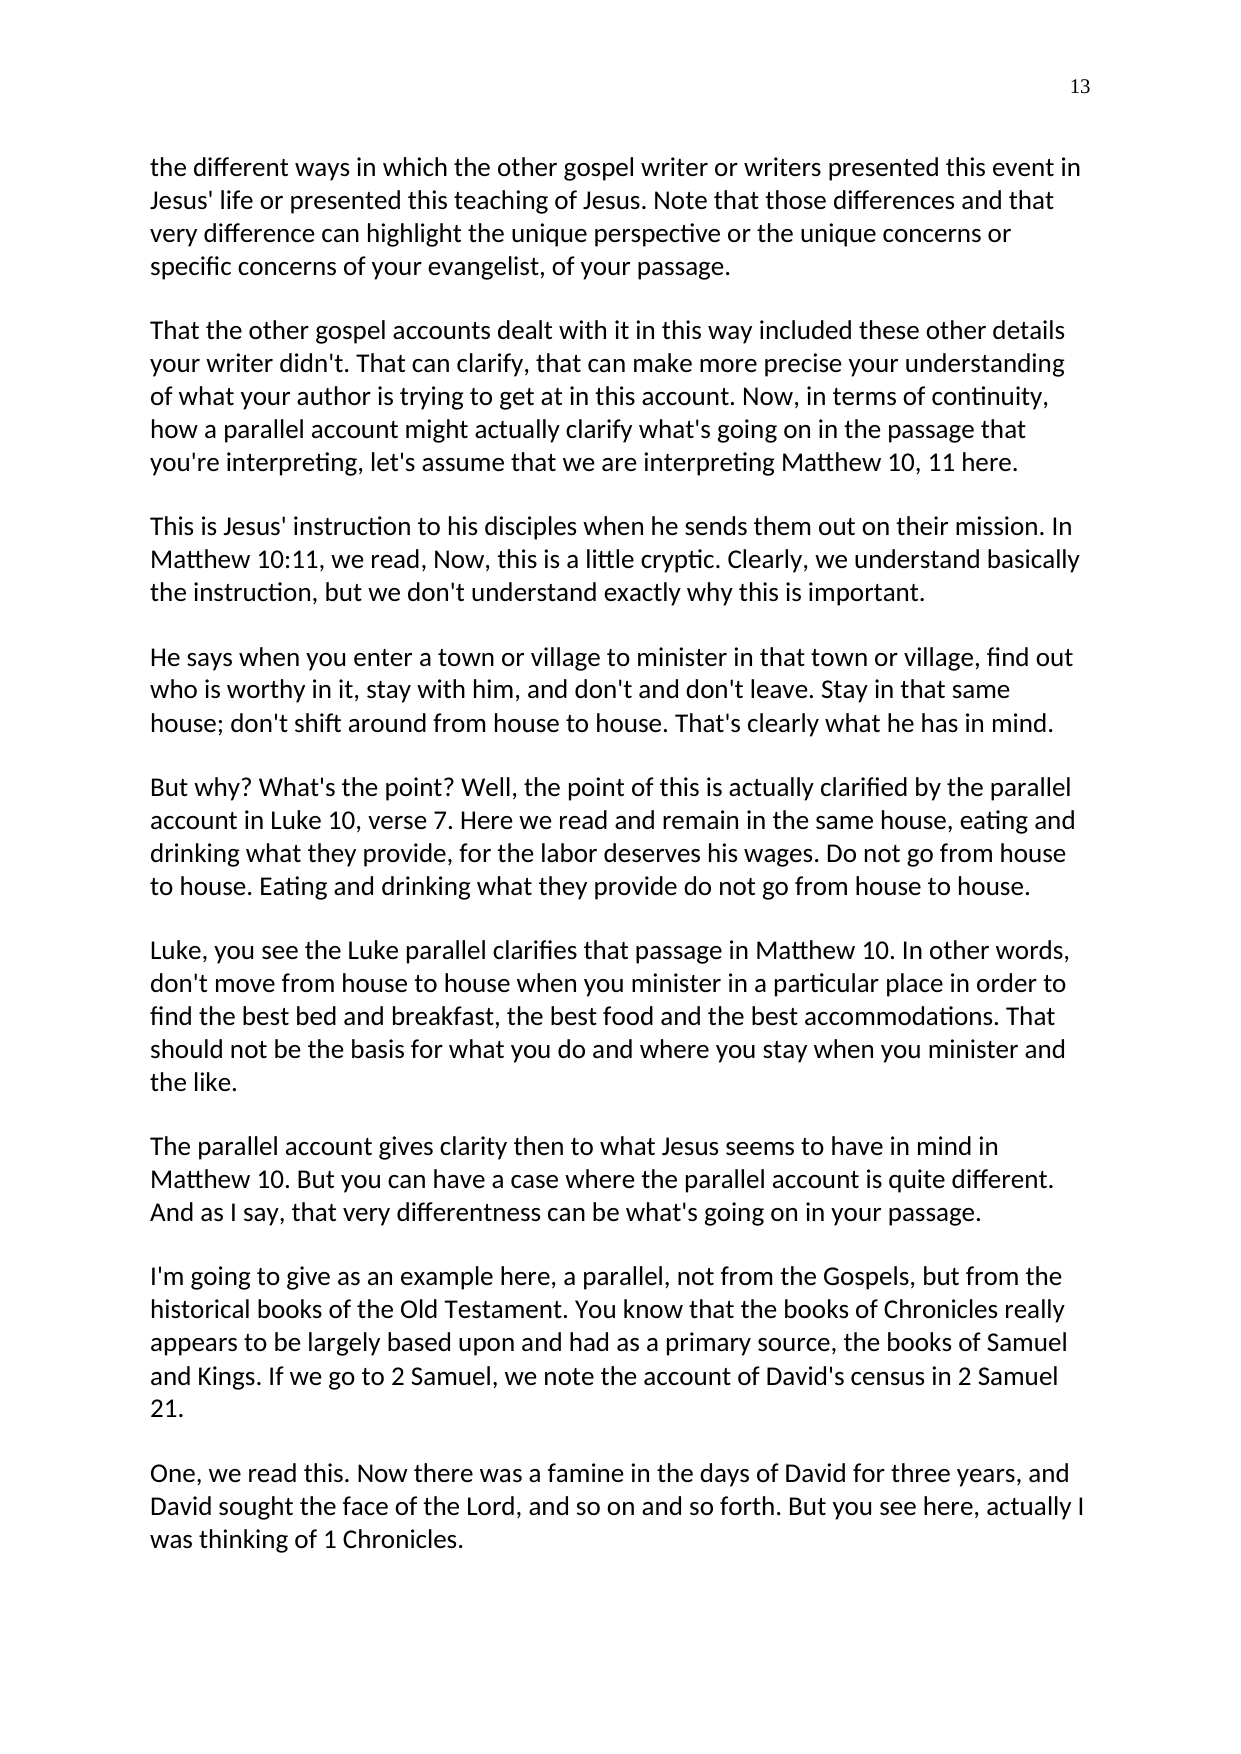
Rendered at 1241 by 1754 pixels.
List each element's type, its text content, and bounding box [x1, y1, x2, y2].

text This is Jesus' instruction to his disciples when he sends them out on their mission. In Matthew 10:11, we read, Now, this is a little cryptic. Clearly, we understand basically the instruction, but we don't understand exactly why this is important. [150, 509, 1090, 608]
text One, we read this. Now there was a famine in the days of David for three years, and David sought the face of the Lord, and so on and so forth. But you see here, actually I was thinking of 1 Chronicles. [150, 1456, 1090, 1555]
text That the other gospel accounts dealt with it in this way included these other details your writer didn't. That can clarify, that can make more precise your understanding of what your author is trying to get at in this account. Now, in terms of continuity, how a parallel account might actually clarify what's going on in the passage that you're interpreting, let's assume that we are interpreting Matthew 10, 11 here. [150, 313, 1090, 478]
text Luke, you see the Luke parallel clarifies that passage in Matthew 10. In other words, don't move from house to house when you minister in a particular place in order to find the best bed and breakfast, the best food and the best accommodations. That should not be the basis for what you do and where you stay when you minister and the like. [150, 933, 1090, 1098]
text I'm going to give as an example here, a parallel, not from the Gospels, but from the historical books of the Old Testament. You know that the books of Chronicles really appears to be largely based upon and had as a primary source, the books of Samuel and Kings. If we go to 2 Samuel, we note the account of David's census in 2 Samuel 21. [150, 1259, 1090, 1425]
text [150, 150, 1090, 282]
text The parallel account gives clarity then to what Jesus seems to have in mind in Matthew 10. But you can have a case where the parallel account is quite different. And as I say, that very differentness can be what's going on in your passage. [150, 1129, 1090, 1228]
text But why? What's the point? Well, the point of this is actually clarified by the parallel account in Luke 10, verse 7. Here we read and remain in the same house, eating and drinking what they provide, for the labor deserves his wages. Do not go from house to house. Eating and drinking what they provide do not go from house to house. [150, 770, 1090, 902]
text He says when you enter a town or village to minister in that town or village, find out who is worthy in it, stay with him, and don't and don't leave. Stay in that same house; don't shift around from house to house. That's clearly what he has in mind. [150, 640, 1090, 739]
